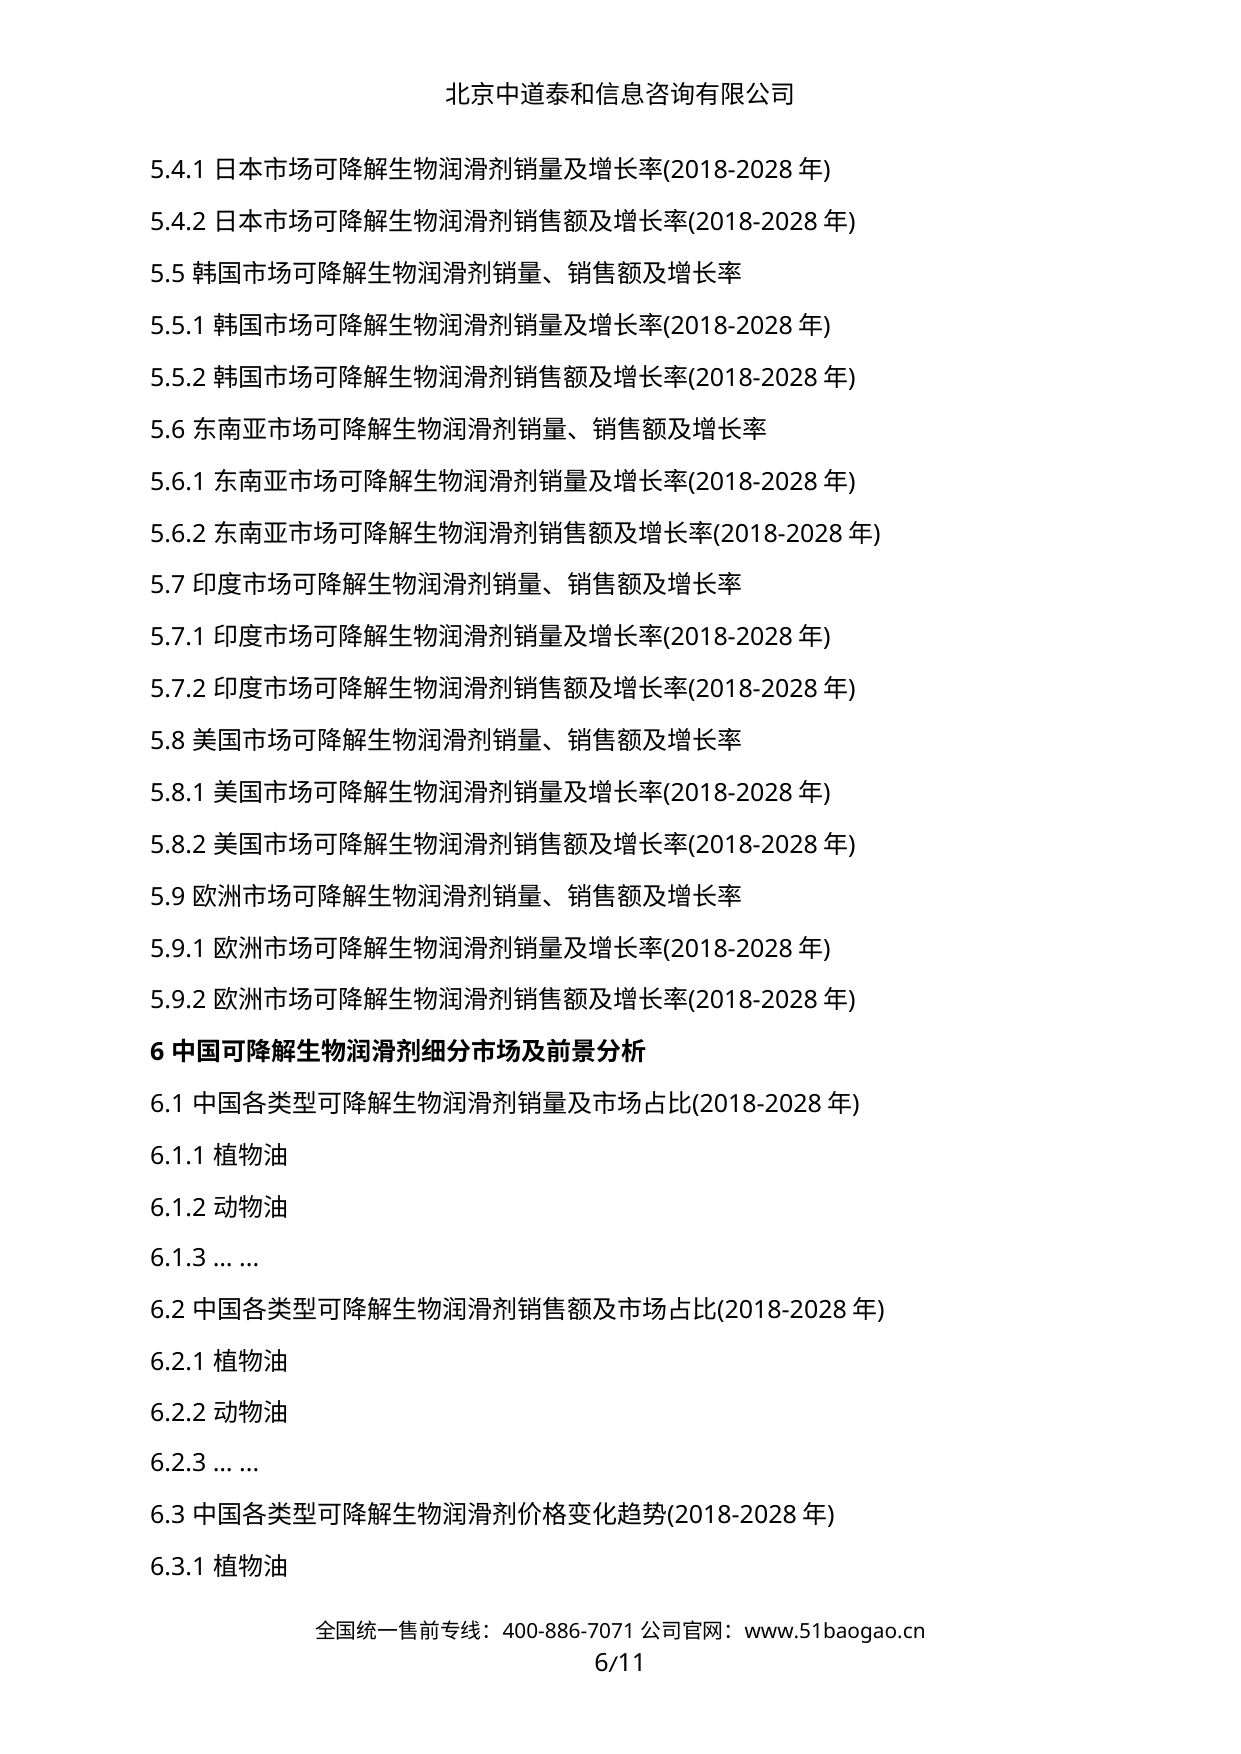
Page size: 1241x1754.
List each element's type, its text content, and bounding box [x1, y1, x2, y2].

text 5.5.1 韩国市场可降解生物润滑剂销量及增长率(2018-2028年) [150, 306, 1090, 342]
text 5.9.1 欧洲市场可降解生物润滑剂销量及增长率(2018-2028年) [150, 928, 1090, 964]
text 6.1.1 植物油 [150, 1136, 1090, 1172]
text 5.8 美国市场可降解生物润滑剂销量、销售额及增长率 [150, 721, 1090, 757]
text 5.5 韩国市场可降解生物润滑剂销量、销售额及增长率 [150, 254, 1090, 290]
text 5.4.1 日本市场可降解生物润滑剂销量及增长率(2018-2028年) [150, 150, 1090, 186]
text 6.2.1 植物油 [150, 1341, 1090, 1377]
text 6.3 中国各类型可降解生物润滑剂价格变化趋势(2018-2028年) [150, 1494, 1090, 1531]
text 6.2.2 动物油 [150, 1393, 1090, 1429]
text 6.1.3 … ... [150, 1239, 1090, 1273]
text 6.2.3 … ... [150, 1445, 1090, 1479]
text 5.6 东南亚市场可降解生物润滑剂销量、销售额及增长率 [150, 409, 1090, 446]
text 6.1 中国各类型可降解生物润滑剂销量及市场占比(2018-2028年) [150, 1084, 1090, 1120]
text 6 中国可降解生物润滑剂细分市场及前景分析 [150, 1032, 1090, 1068]
text 5.7.1 印度市场可降解生物润滑剂销量及增长率(2018-2028年) [150, 617, 1090, 653]
text 5.7.2 印度市场可降解生物润滑剂销售额及增长率(2018-2028年) [150, 669, 1090, 705]
text 5.9 欧洲市场可降解生物润滑剂销量、销售额及增长率 [150, 876, 1090, 912]
text 5.8.1 美国市场可降解生物润滑剂销量及增长率(2018-2028年) [150, 772, 1090, 809]
text 5.4.2 日本市场可降解生物润滑剂销售额及增长率(2018-2028年) [150, 202, 1090, 238]
text 5.6.2 东南亚市场可降解生物润滑剂销售额及增长率(2018-2028年) [150, 513, 1090, 549]
text 5.6.1 东南亚市场可降解生物润滑剂销量及增长率(2018-2028年) [150, 461, 1090, 497]
text 5.8.2 美国市场可降解生物润滑剂销售额及增长率(2018-2028年) [150, 824, 1090, 861]
text 5.9.2 欧洲市场可降解生物润滑剂销售额及增长率(2018-2028年) [150, 980, 1090, 1016]
text 6.1.2 动物油 [150, 1187, 1090, 1224]
text 5.5.2 韩国市场可降解生物润滑剂销售额及增长率(2018-2028年) [150, 357, 1090, 394]
text 6.2 中国各类型可降解生物润滑剂销售额及市场占比(2018-2028年) [150, 1289, 1090, 1325]
text 6.3.1 植物油 [150, 1546, 1090, 1582]
text 5.7 印度市场可降解生物润滑剂销量、销售额及增长率 [150, 565, 1090, 601]
